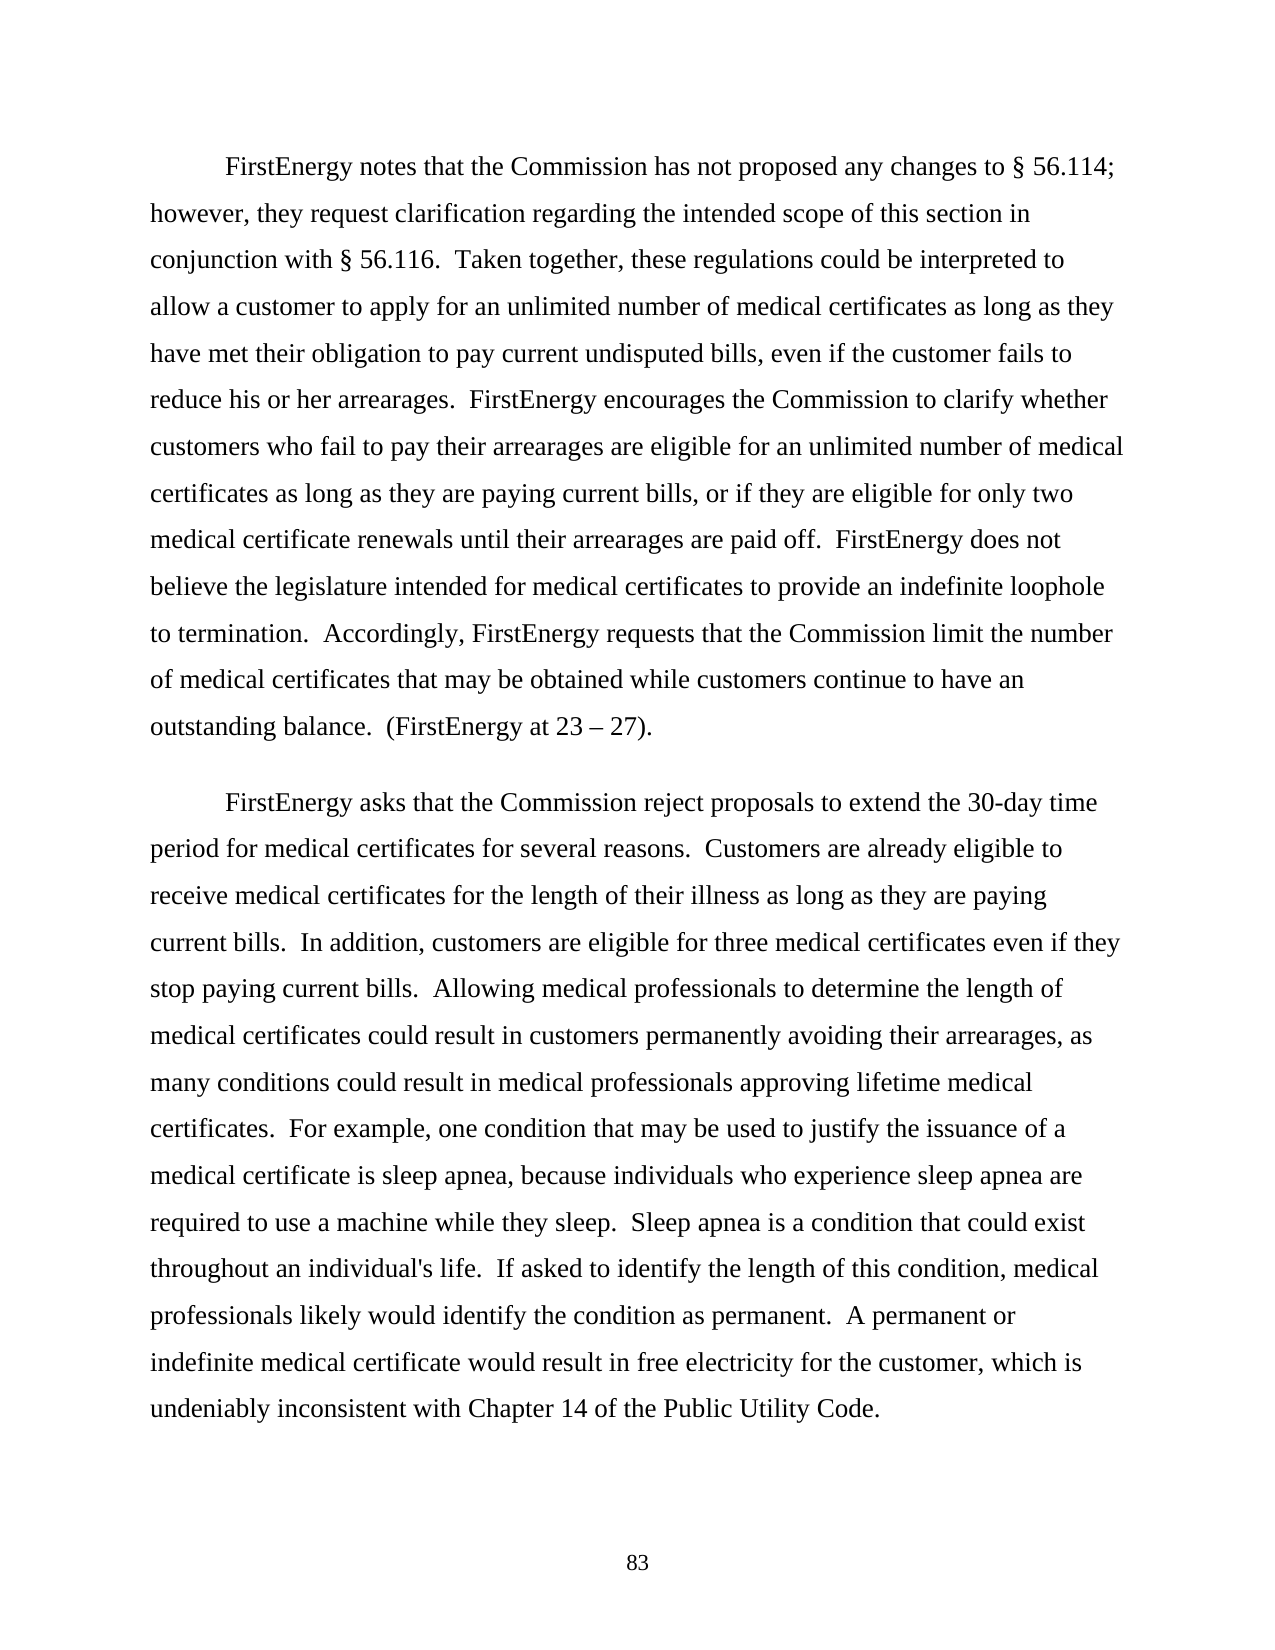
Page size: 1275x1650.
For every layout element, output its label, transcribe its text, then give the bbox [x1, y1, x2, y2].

text FirstEnergy asks that the Commission reject proposals to extend the 30-day time period for medical certificates for several reasons. Customers are already eligible to receive medical certificates for the length of their illness as long as they are paying current bills. In addition, customers are eligible for three medical certificates even if they stop paying current bills. Allowing medical professionals to determine the length of medical certificates could result in customers permanently avoiding their arrearages, as many conditions could result in medical professionals approving lifetime medical certificates. For example, one condition that may be used to justify the issuance of a medical certificate is sleep apnea, because individuals who experience sleep apnea are required to use a machine while they sleep. Sleep apnea is a condition that could exist throughout an individual's life. If asked to identify the length of this condition, medical professionals likely would identify the condition as permanent. A permanent or indefinite medical certificate would result in free electricity for the customer, which is undeniably inconsistent with Chapter 14 of the Public Utility Code. [150, 786, 1125, 1424]
text FirstEnergy notes that the Commission has not proposed any changes to § 56.114; however, they request clarification regarding the intended scope of this section in conjunction with § 56.116. Taken together, these regulations could be interpreted to allow a customer to apply for an unlimited number of medical certificates as long as they have met their obligation to pay current undisputed bills, even if the customer fails to reduce his or her arrearages. FirstEnergy encourages the Commission to clarify whether customers who fail to pay their arrearages are eligible for an unlimited number of medical certificates as long as they are paying current bills, or if they are eligible for only two medical certificate renewals until their arrearages are paid off. FirstEnergy does not believe the legislature intended for medical certificates to provide an indefinite loophole to termination. Accordingly, FirstEnergy requests that the Commission limit the number of medical certificates that may be obtained while customers continue to have an outstanding balance. (FirstEnergy at 23 – 27). [150, 150, 1125, 741]
